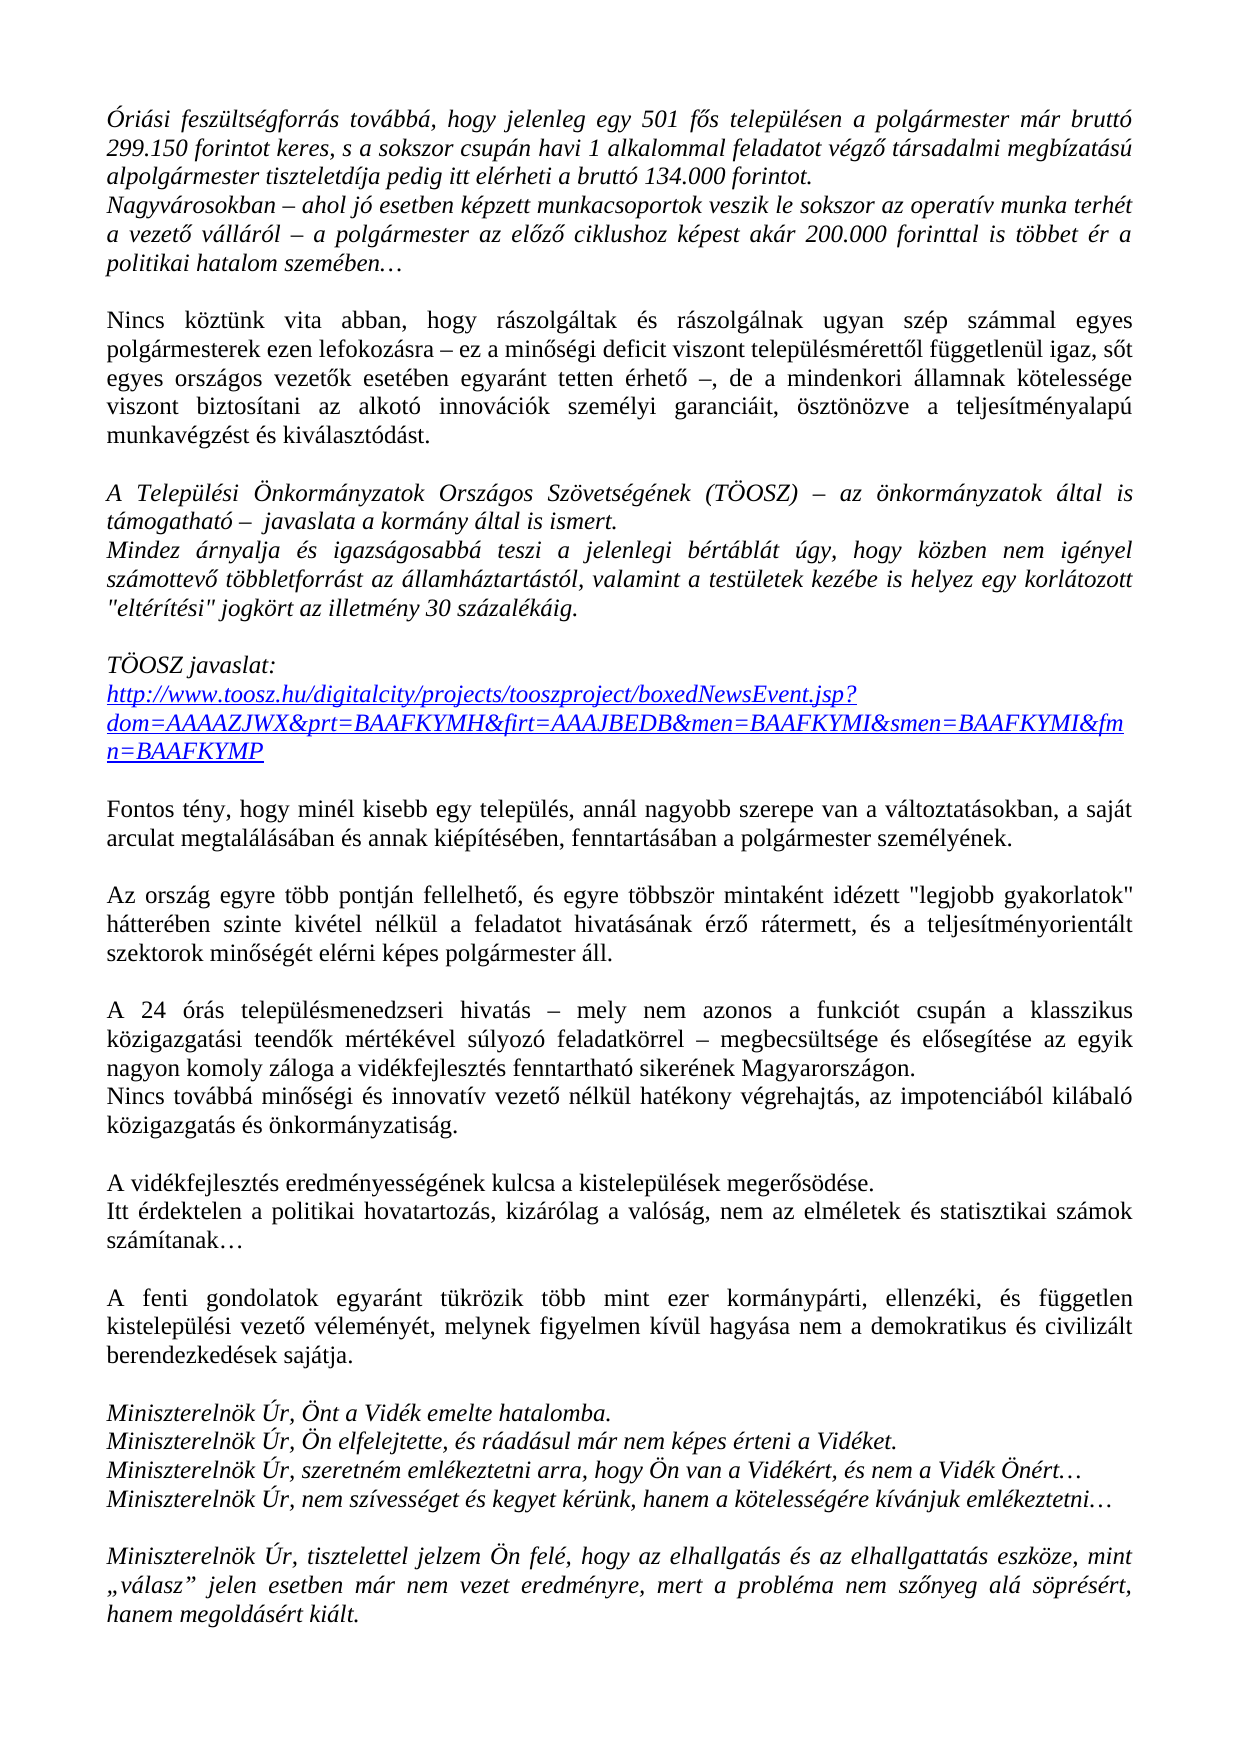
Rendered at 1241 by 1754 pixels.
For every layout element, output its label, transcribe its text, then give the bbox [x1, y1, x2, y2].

text A fenti gondolatok egyaránt tükrözik több mint ezer kormánypárti, ellenzéki, és független kistelepülési vezető véleményét, melynek figyelmen kívül hagyása nem a demokratikus és civilizált berendezkedések sajátja. [106, 1283, 1134, 1369]
text Az ország egyre több pontján fellelhető, és egyre többször mintaként idézett "legjobb gyakorlatok" hátterében szinte kivétel nélkül a feladatot hivatásának érző rátermett, és a teljesítményorientált szektorok minőségét elérni képes polgármester áll. [106, 880, 1134, 966]
text A Települési Önkormányzatok Országos Szövetségének (TÖOSZ) – az önkormányzatok által is támogatható – javaslata a kormány által is ismert. [106, 478, 1134, 535]
text http://www.toosz.hu/digitalcity/projects/tooszproject/boxedNewsEvent.jsp?dom=AAAAZJWX&prt=BAAFKYMH&firt=AAAJBEDB&men=BAAFKYMI&smen=BAAFKYMI&fmn=BAAFKYMP [106, 679, 1134, 765]
text Miniszterelnök Úr, nem szívességet és kegyet kérünk, hanem a kötelességére kívánjuk emlékeztetni… [106, 1484, 1134, 1513]
text A 24 órás településmenedzseri hivatás – mely nem azonos a funkciót csupán a klasszikus közigazgatási teendők mértékével súlyozó feladatkörrel – megbecsültsége és elősegítése az egyik nagyon komoly záloga a vidékfejlesztés fenntartható sikerének Magyarországon. [106, 995, 1134, 1081]
text A vidékfejlesztés eredményességének kulcsa a kistelepülések megerősödése. [106, 1168, 1134, 1196]
text Miniszterelnök Úr, szeretném emlékeztetni arra, hogy Ön van a Vidékért, és nem a Vidék Önért… [106, 1455, 1134, 1484]
text Miniszterelnök Úr, Önt a Vidék emelte hatalomba. [106, 1398, 1134, 1426]
text Miniszterelnök Úr, tisztelettel jelzem Ön felé, hogy az elhallgatás és az elhallgattatás eszköze, mint „válasz” jelen esetben már nem vezet eredményre, mert a probléma nem szőnyeg alá söprésért, hanem megoldásért kiált. [106, 1541, 1134, 1628]
text TÖOSZ javaslat: [106, 650, 1134, 679]
text Fontos tény, hogy minél kisebb egy település, annál nagyobb szerepe van a változtatásokban, a saját arculat megtalálásában és annak kiépítésében, fenntartásában a polgármester személyének. [106, 794, 1134, 851]
text Nagyvárosokban – ahol jó esetben képzett munkacsoportok veszik le sokszor az operatív munka terhét a vezető válláról – a polgármester az előző ciklushoz képest akár 200.000 forinttal is többet ér a politikai hatalom szemében… [106, 190, 1134, 276]
text Óriási feszültségforrás továbbá, hogy jelenleg egy 501 fős településen a polgármester már bruttó 299.150 forintot keres, s a sokszor csupán havi 1 alkalommal feladatot végző társadalmi megbízatású alpolgármester tiszteletdíja pedig itt elérheti a bruttó 134.000 forintot. [106, 104, 1134, 190]
text Miniszterelnök Úr, Ön elfelejtette, és ráadásul már nem képes érteni a Vidéket. [106, 1426, 1134, 1455]
text Mindez árnyalja és igazságosabbá teszi a jelenlegi bértáblát úgy, hogy közben nem igényel számottevő többletforrást az államháztartástól, valamint a testületek kezébe is helyez egy korlátozott "eltérítési" jogkört az illetmény 30 százalékáig. [106, 535, 1134, 621]
text Nincs köztünk vita abban, hogy rászolgáltak és rászolgálnak ugyan szép számmal egyes polgármesterek ezen lefokozásra – ez a minőségi deficit viszont településmérettől függetlenül igaz, sőt egyes országos vezetők esetében egyaránt tetten érhető –, de a mindenkori államnak kötelessége viszont biztosítani az alkotó innovációk személyi garanciáit, ösztönözve a teljesítményalapú munkavégzést és kiválasztódást. [106, 305, 1134, 449]
text Itt érdektelen a politikai hovatartozás, kizárólag a valóság, nem az elméletek és statisztikai számok számítanak… [106, 1196, 1134, 1254]
text Nincs továbbá minőségi és innovatív vezető nélkül hatékony végrehajtás, az impotenciából kilábaló közigazgatás és önkormányzatiság. [106, 1081, 1134, 1139]
